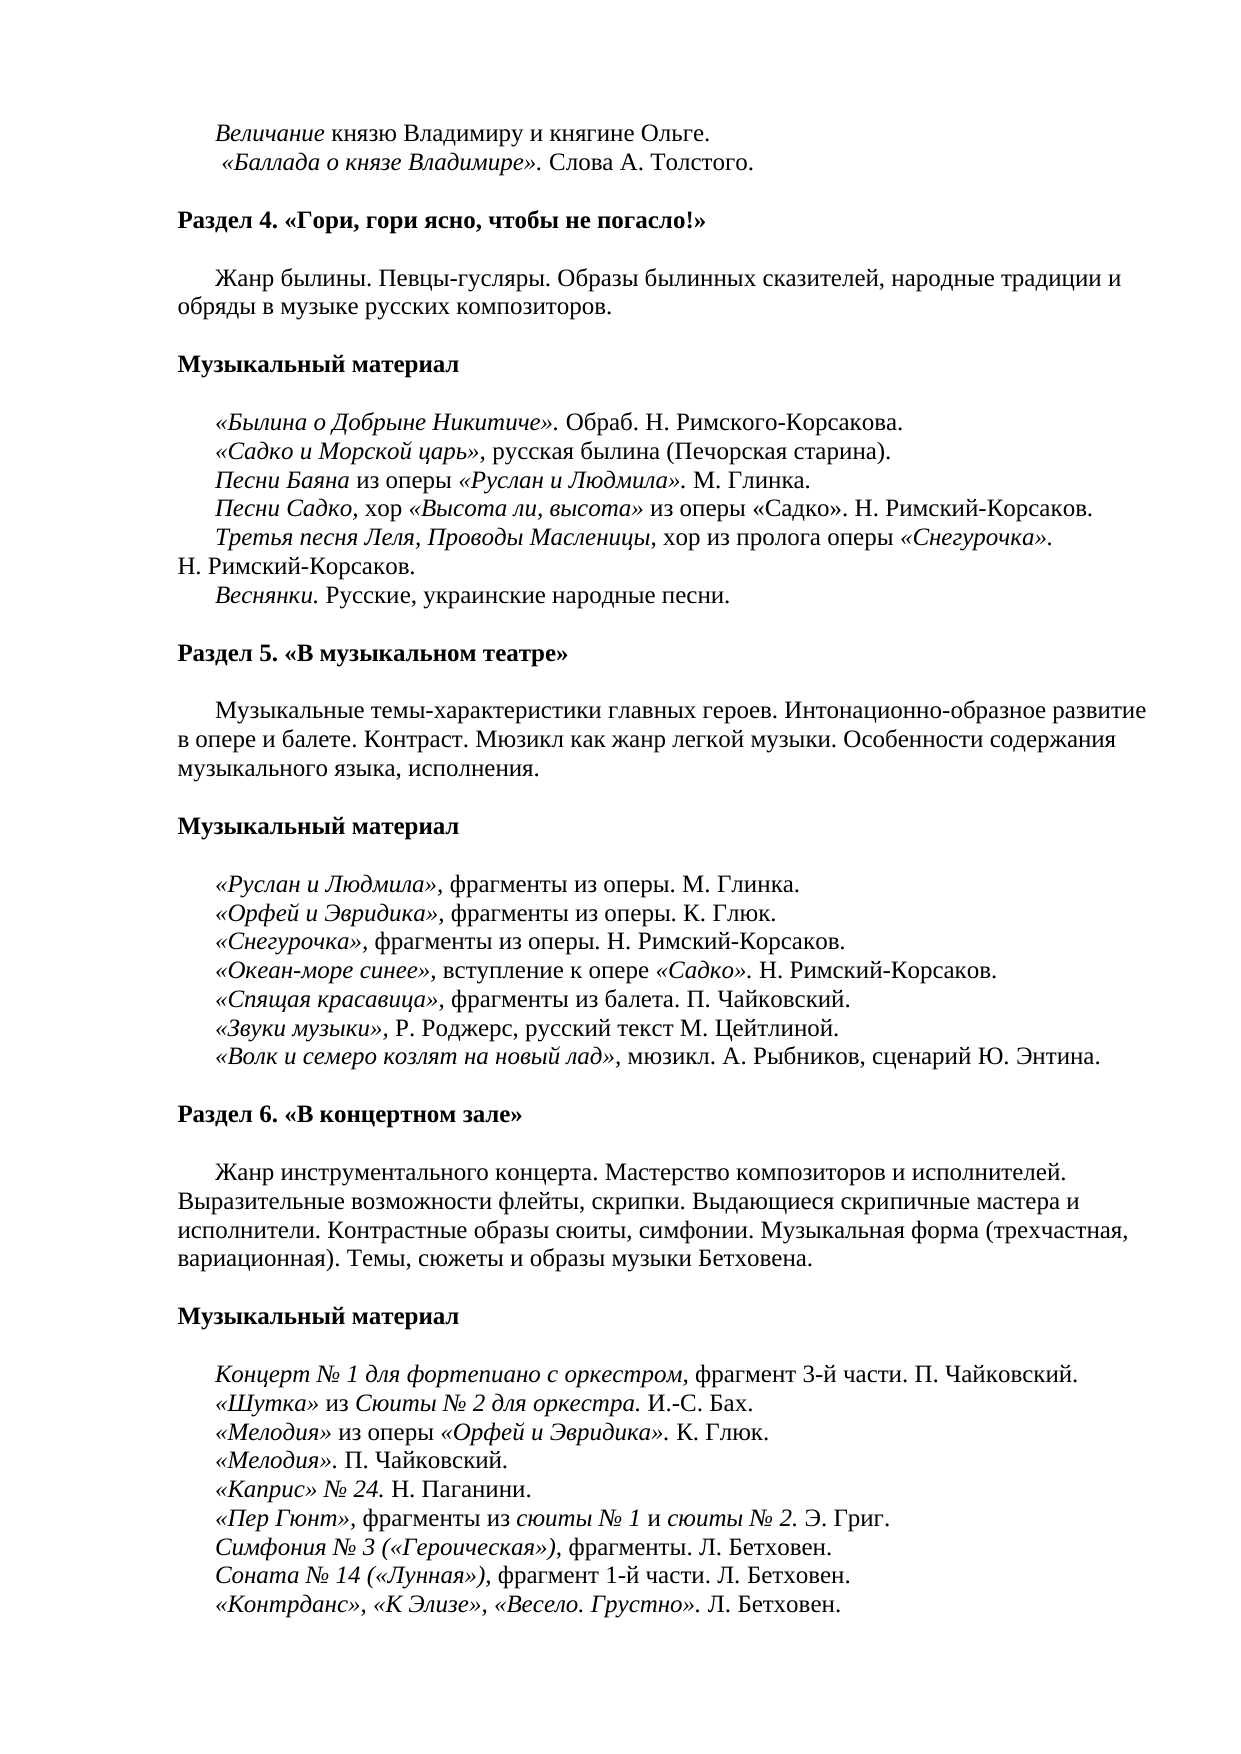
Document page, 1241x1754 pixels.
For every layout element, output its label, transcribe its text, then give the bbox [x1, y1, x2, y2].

text «Руслан и Людмила», фрагменты из оперы. М. Глинка. «Орфей и Эвридика», фрагменты из оперы. К. Глюк. «Снегурочка», фрагменты из оперы. Н. Римский-Корсаков. «Океан-море синее», вступление к опере «Садко». Н. Римский-Корсаков. «Спящая красавица», фрагменты из балета. П. Чайковский. «Звуки музыки», Р. Роджерс, русский текст М. Цейтлиной. «Волк и семеро козлят на новый лад», мюзикл. А. Рыбников, сценарий Ю. Энтина. [177, 869, 1152, 1070]
text Раздел 4. «Гори, гори ясно, чтобы не погасло!» [177, 205, 1152, 233]
text Музыкальный материал [177, 1301, 1152, 1330]
text Музыкальный материал [177, 811, 1152, 840]
text Раздел 5. «В музыкальном театре» [177, 638, 1152, 666]
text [177, 118, 1152, 176]
text Жанр былины. Певцы-гусляры. Образы былинных сказителей, народные традиции и обряды в музыке русских композиторов. [177, 263, 1152, 320]
text Жанр инструментального концерта. Мастерство композиторов и исполнителей. Выразительные возможности флейты, скрипки. Выдающиеся скрипичные мастера и исполнители. Контрастные образы сюиты, симфонии. Музыкальная форма (трехчастная, вариационная). Темы, сюжеты и образы музыки Бетховена. [177, 1157, 1152, 1272]
text «Былина о Добрыне Никитиче». Обраб. Н. Римского-Корсакова. «Садко и Морской царь», русская былина (Печорская старина). Песни Баяна из оперы «Руслан и Людмила». М. Глинка. Песни Садко, хор «Высота ли, высота» из оперы «Садко». Н. Римский-Корсаков. Третья песня Леля, Проводы Масленицы, хор из пролога оперы «Снегурочка». Н. Римский-Корсаков. Веснянки. Русские, украинские народные песни. [177, 407, 1152, 608]
text Раздел 6. «В концертном зале» [177, 1099, 1152, 1128]
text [177, 1359, 1152, 1618]
text Музыкальный материал [177, 349, 1152, 378]
text Музыкальные темы-характеристики главных героев. Интонационно-образное развитие в опере и балете. Контраст. Мюзикл как жанр легкой музыки. Особенности содержания музыкального языка, исполнения. [177, 696, 1152, 782]
